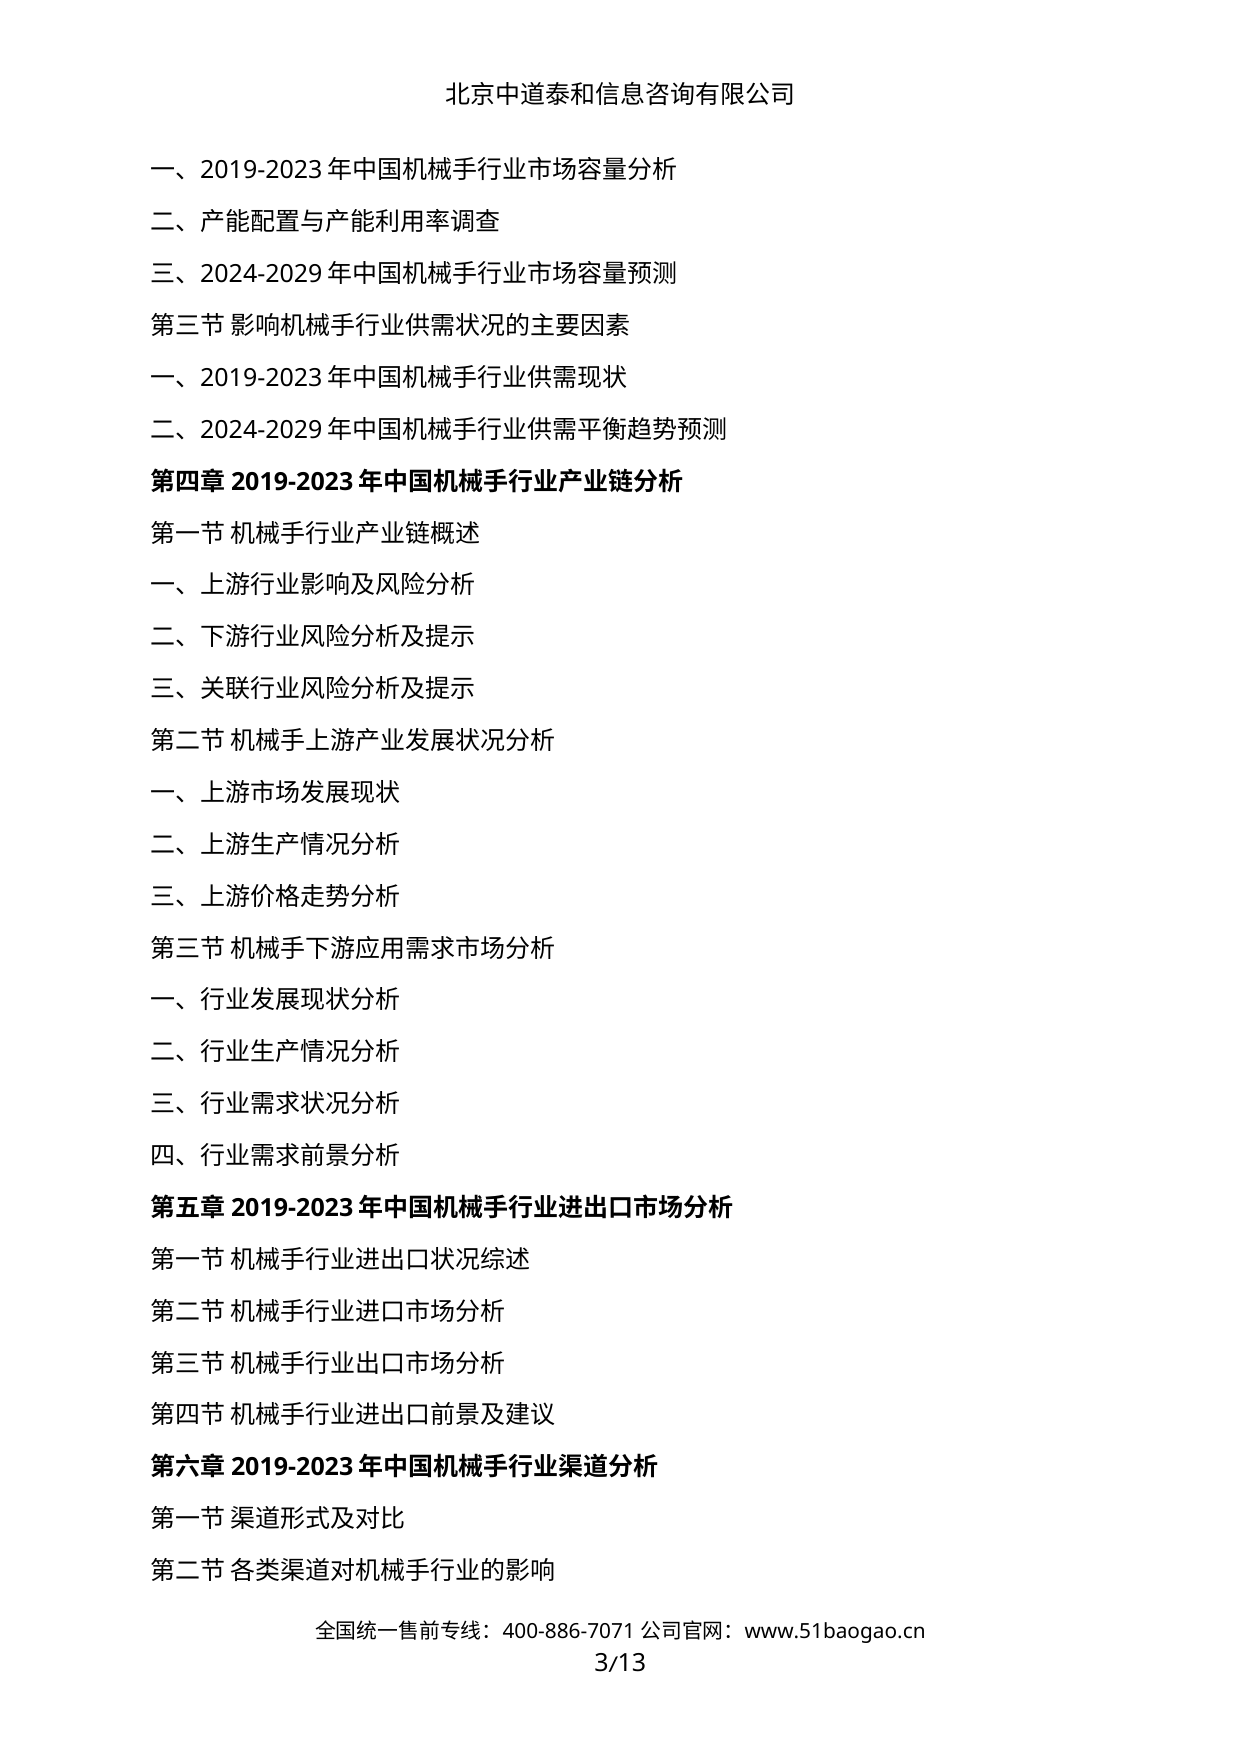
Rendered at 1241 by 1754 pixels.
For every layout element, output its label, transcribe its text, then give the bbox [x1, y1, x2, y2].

text 二、产能配置与产能利用率调查 [150, 202, 1090, 238]
text 第三节 影响机械手行业供需状况的主要因素 [150, 306, 1090, 342]
text 一、行业发展现状分析 [150, 980, 1090, 1016]
text 三、2024-2029年中国机械手行业市场容量预测 [150, 254, 1090, 290]
text 四、行业需求前景分析 [150, 1136, 1090, 1172]
text 二、下游行业风险分析及提示 [150, 617, 1090, 653]
text 第二节 机械手上游产业发展状况分析 [150, 721, 1090, 757]
text 第三节 机械手下游应用需求市场分析 [150, 928, 1090, 964]
text 一、上游行业影响及风险分析 [150, 565, 1090, 601]
text 三、上游价格走势分析 [150, 876, 1090, 912]
text 第一节 机械手行业产业链概述 [150, 513, 1090, 549]
text 第六章 2019-2023年中国机械手行业渠道分析 [150, 1447, 1090, 1483]
text 三、关联行业风险分析及提示 [150, 669, 1090, 705]
text 二、行业生产情况分析 [150, 1032, 1090, 1068]
text 一、上游市场发展现状 [150, 772, 1090, 809]
text 二、2024-2029年中国机械手行业供需平衡趋势预测 [150, 409, 1090, 446]
text 二、上游生产情况分析 [150, 824, 1090, 861]
text 第一节 渠道形式及对比 [150, 1499, 1090, 1535]
text 第五章 2019-2023年中国机械手行业进出口市场分析 [150, 1187, 1090, 1224]
text 第一节 机械手行业进出口状况综述 [150, 1239, 1090, 1276]
text 一、2019-2023年中国机械手行业供需现状 [150, 357, 1090, 394]
text 第四章 2019-2023年中国机械手行业产业链分析 [150, 461, 1090, 497]
text 三、行业需求状况分析 [150, 1084, 1090, 1120]
text 第四节 机械手行业进出口前景及建议 [150, 1395, 1090, 1431]
text 一、2019-2023年中国机械手行业市场容量分析 [150, 150, 1090, 186]
text 第三节 机械手行业出口市场分析 [150, 1343, 1090, 1379]
text 第二节 各类渠道对机械手行业的影响 [150, 1551, 1090, 1587]
text 第二节 机械手行业进口市场分析 [150, 1291, 1090, 1327]
